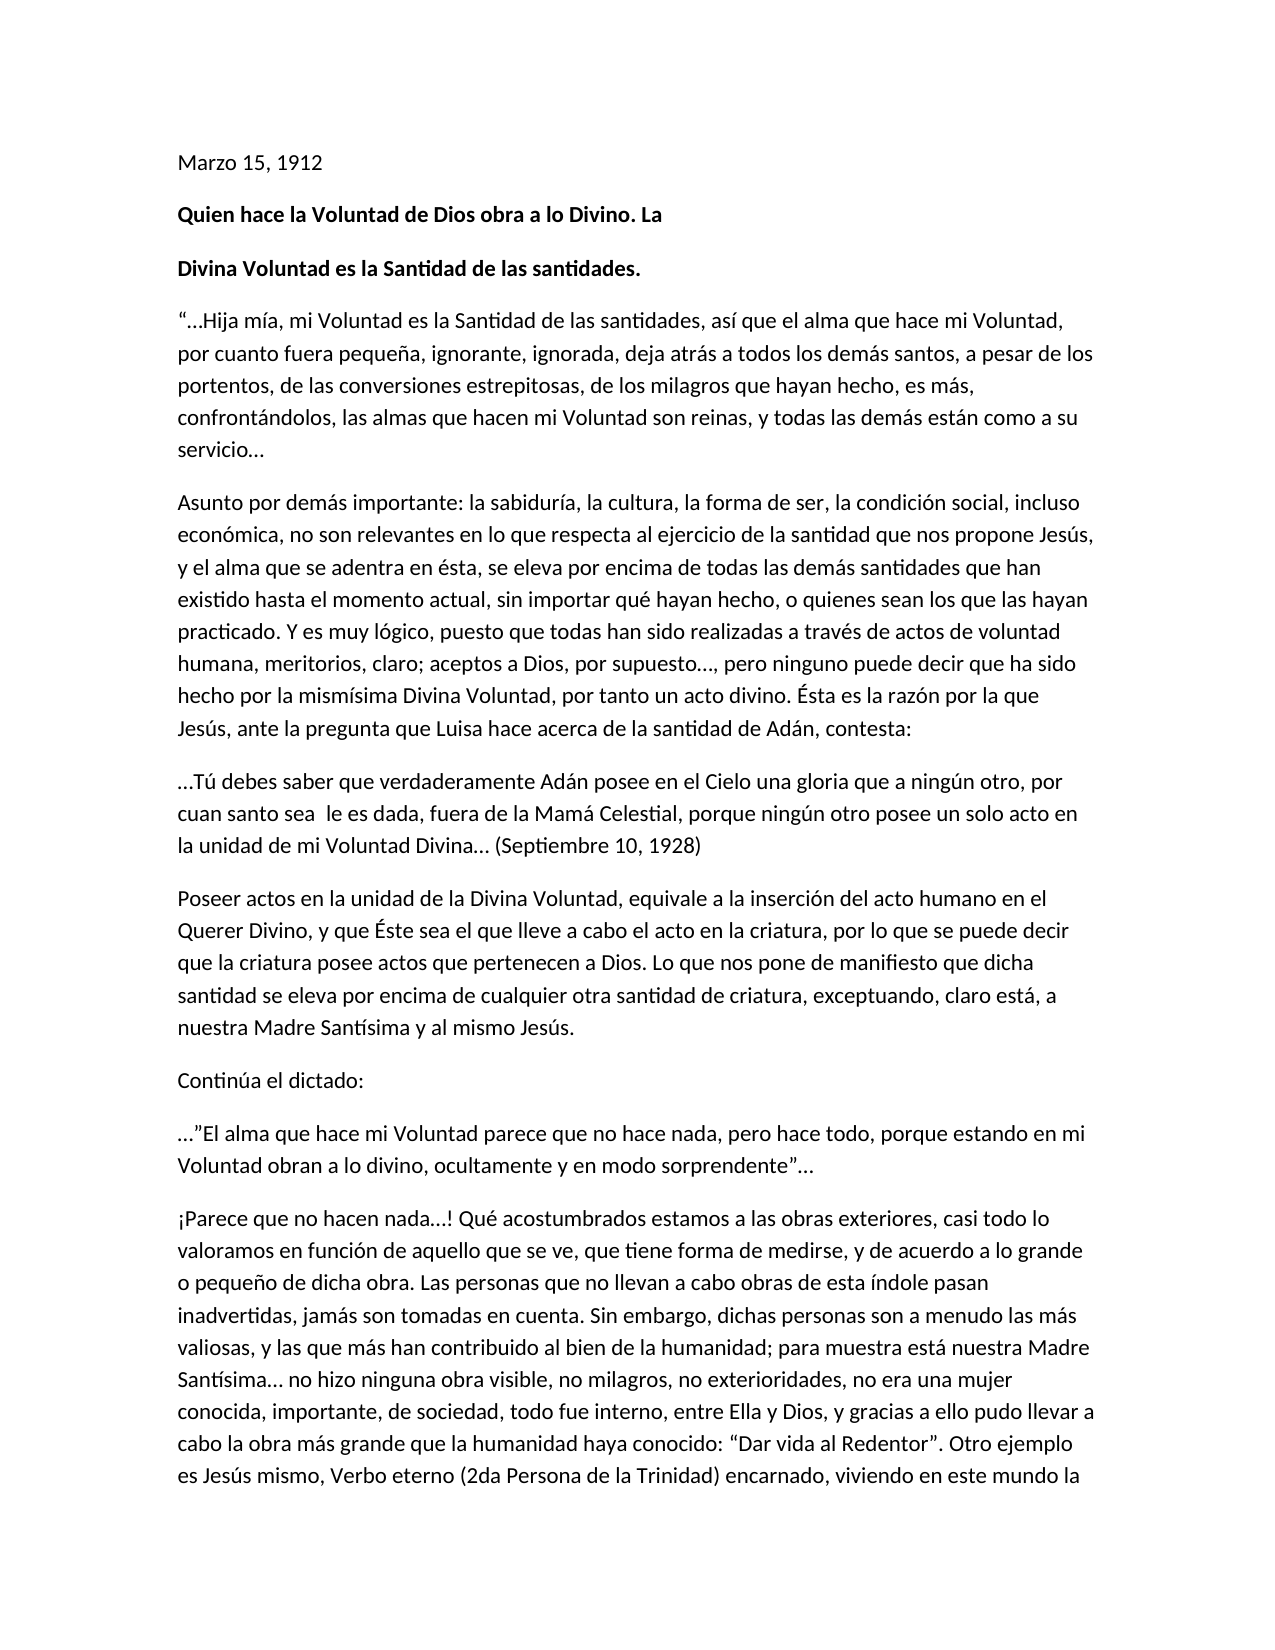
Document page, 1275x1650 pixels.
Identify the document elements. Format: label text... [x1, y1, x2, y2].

text Divina Voluntad es la Santidad de las santidades. [177, 254, 1098, 282]
text Continúa el dictado: [177, 1066, 1098, 1094]
text Quien hace la Voluntad de Dios obra a lo Divino. La [177, 201, 1098, 229]
text …”El alma que hace mi Voluntad parece que no hace nada, pero hace todo, porque estando en mi Voluntad obran a lo divino, ocultamente y en modo sorprendente”… [177, 1119, 1098, 1179]
text Asunto por demás importante: la sabiduría, la cultura, la forma de ser, la condición social, incluso económica, no son relevantes en lo que respecta al ejercicio de la santidad que nos propone Jesús, y el alma que se adentra en ésta, se eleva por encima de todas las demás santidades que han existido hasta el momento actual, sin importar qué hayan hecho, o quienes sean los que las hayan practicado. Y es muy lógico, puesto que todas han sido realizadas a través de actos de voluntad humana, meritorios, claro; aceptos a Dios, por supuesto…, pero ninguno puede decir que ha sido hecho por la mismísima Divina Voluntad, por tanto un acto divino. Ésta es la razón por la que Jesús, ante la pregunta que Luisa hace acerca de la santidad de Adán, contesta: [177, 488, 1098, 742]
text “…Hija mía, mi Voluntad es la Santidad de las santidades, así que el alma que hace mi Voluntad, por cuanto fuera pequeña, ignorante, ignorada, deja atrás a todos los demás santos, a pesar de los portentos, de las conversiones estrepitosas, de los milagros que hayan hecho, es más, confrontándolos, las almas que hacen mi Voluntad son reinas, y todas las demás están como a su servicio… [177, 307, 1098, 463]
text Poseer actos en la unidad de la Divina Voluntad, equivale a la inserción del acto humano en el Querer Divino, y que Éste sea el que lleve a cabo el acto en la criatura, por lo que se puede decir que la criatura posee actos que pertenecen a Dios. Lo que nos pone de manifiesto que dicha santidad se eleva por encima de cualquier otra santidad de criatura, exceptuando, claro está, a nuestra Madre Santísima y al mismo Jesús. [177, 884, 1098, 1041]
text …Tú debes saber que verdaderamente Adán posee en el Cielo una gloria que a ningún otro, por cuan santo sea le es dada, fuera de la Mamá Celestial, porque ningún otro posee un solo acto en la unidad de mi Voluntad Divina… (Septiembre 10, 1928) [177, 767, 1098, 859]
text Marzo 15, 1912 [177, 148, 1098, 176]
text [177, 1204, 1098, 1490]
